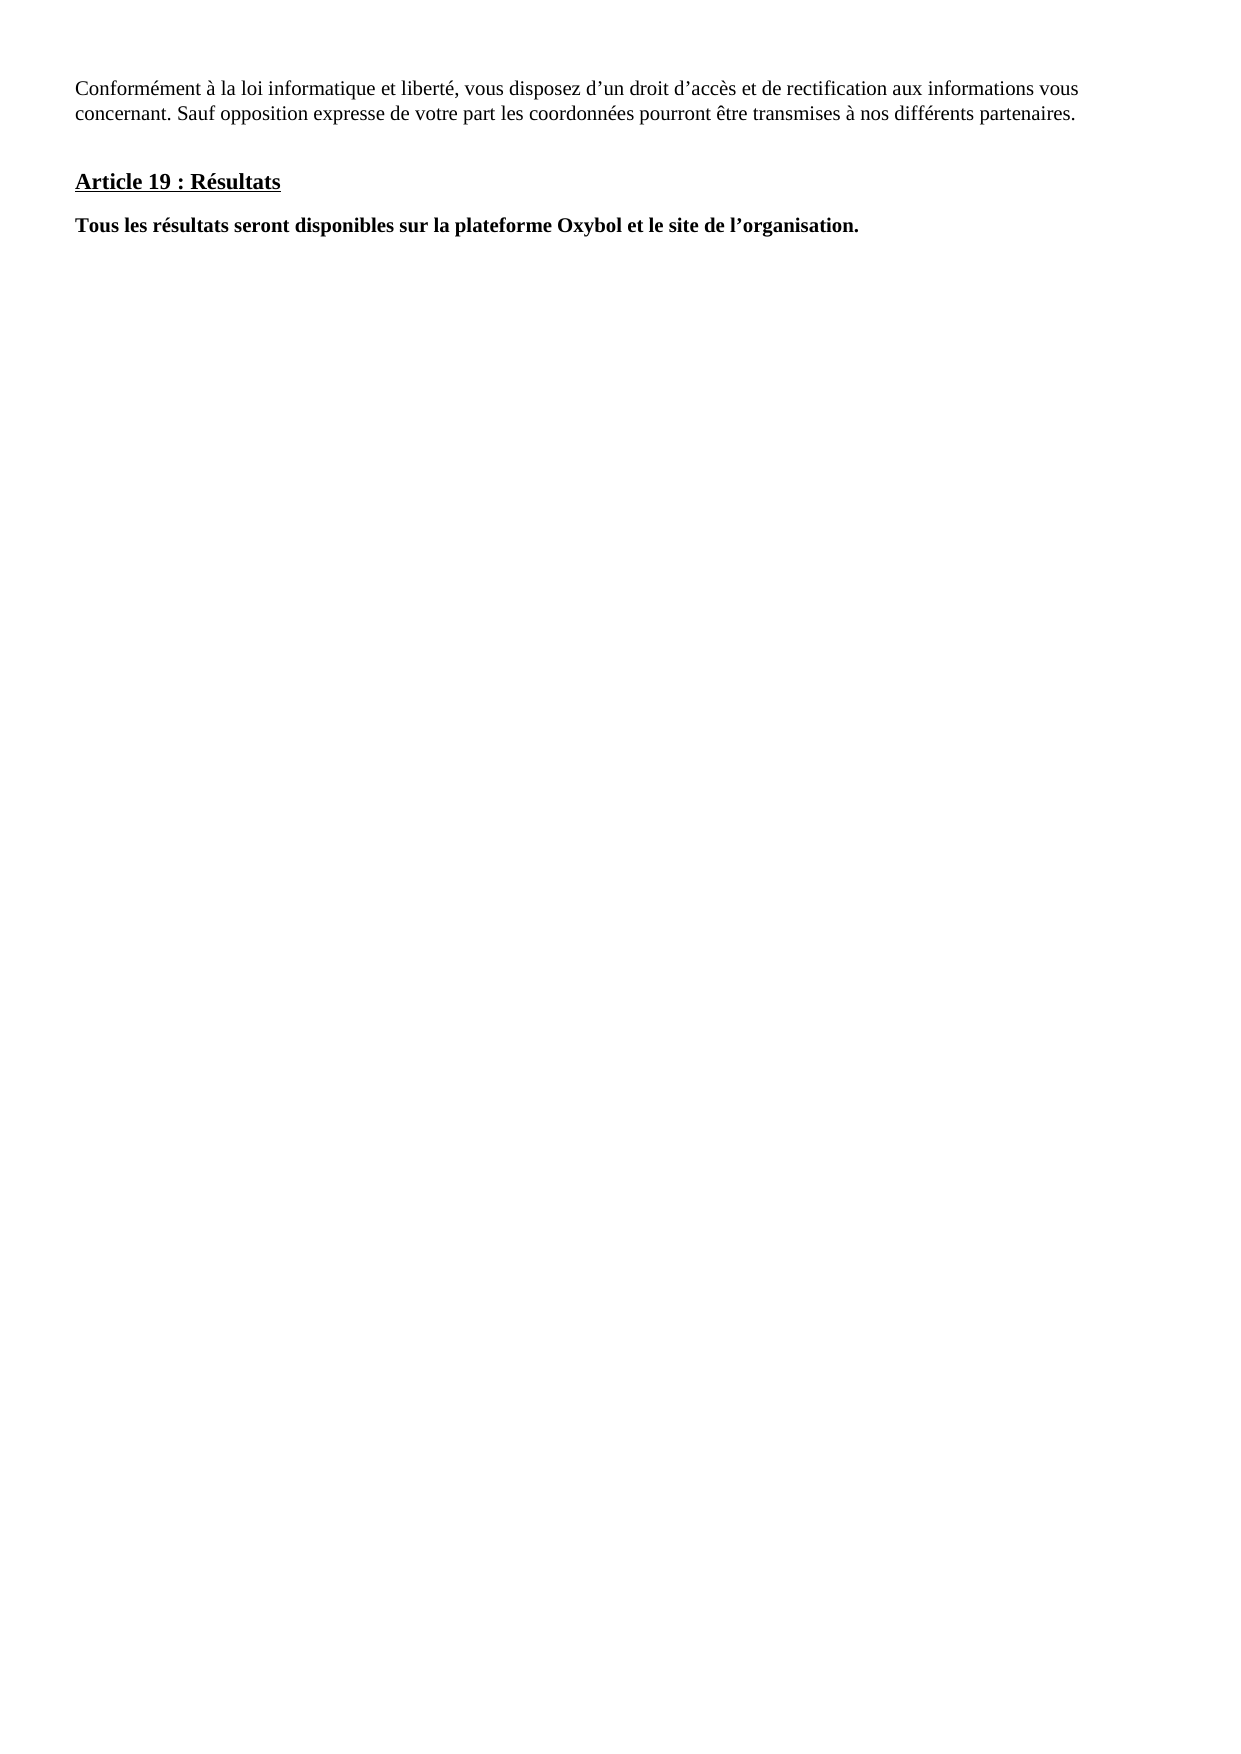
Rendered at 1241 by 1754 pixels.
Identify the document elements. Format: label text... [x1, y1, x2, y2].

text Tous les résultats seront disponibles sur la plateforme Oxybol et le site de l’organisation. [75, 213, 1165, 237]
text Conformément à la loi informatique et liberté, vous disposez d’un droit d’accès et de rectification aux informations vous concernant. Sauf opposition expresse de votre part les coordonnées pourront être transmises à nos différents partenaires. [75, 75, 1165, 125]
text Article 19 : Résultats [75, 168, 1165, 194]
